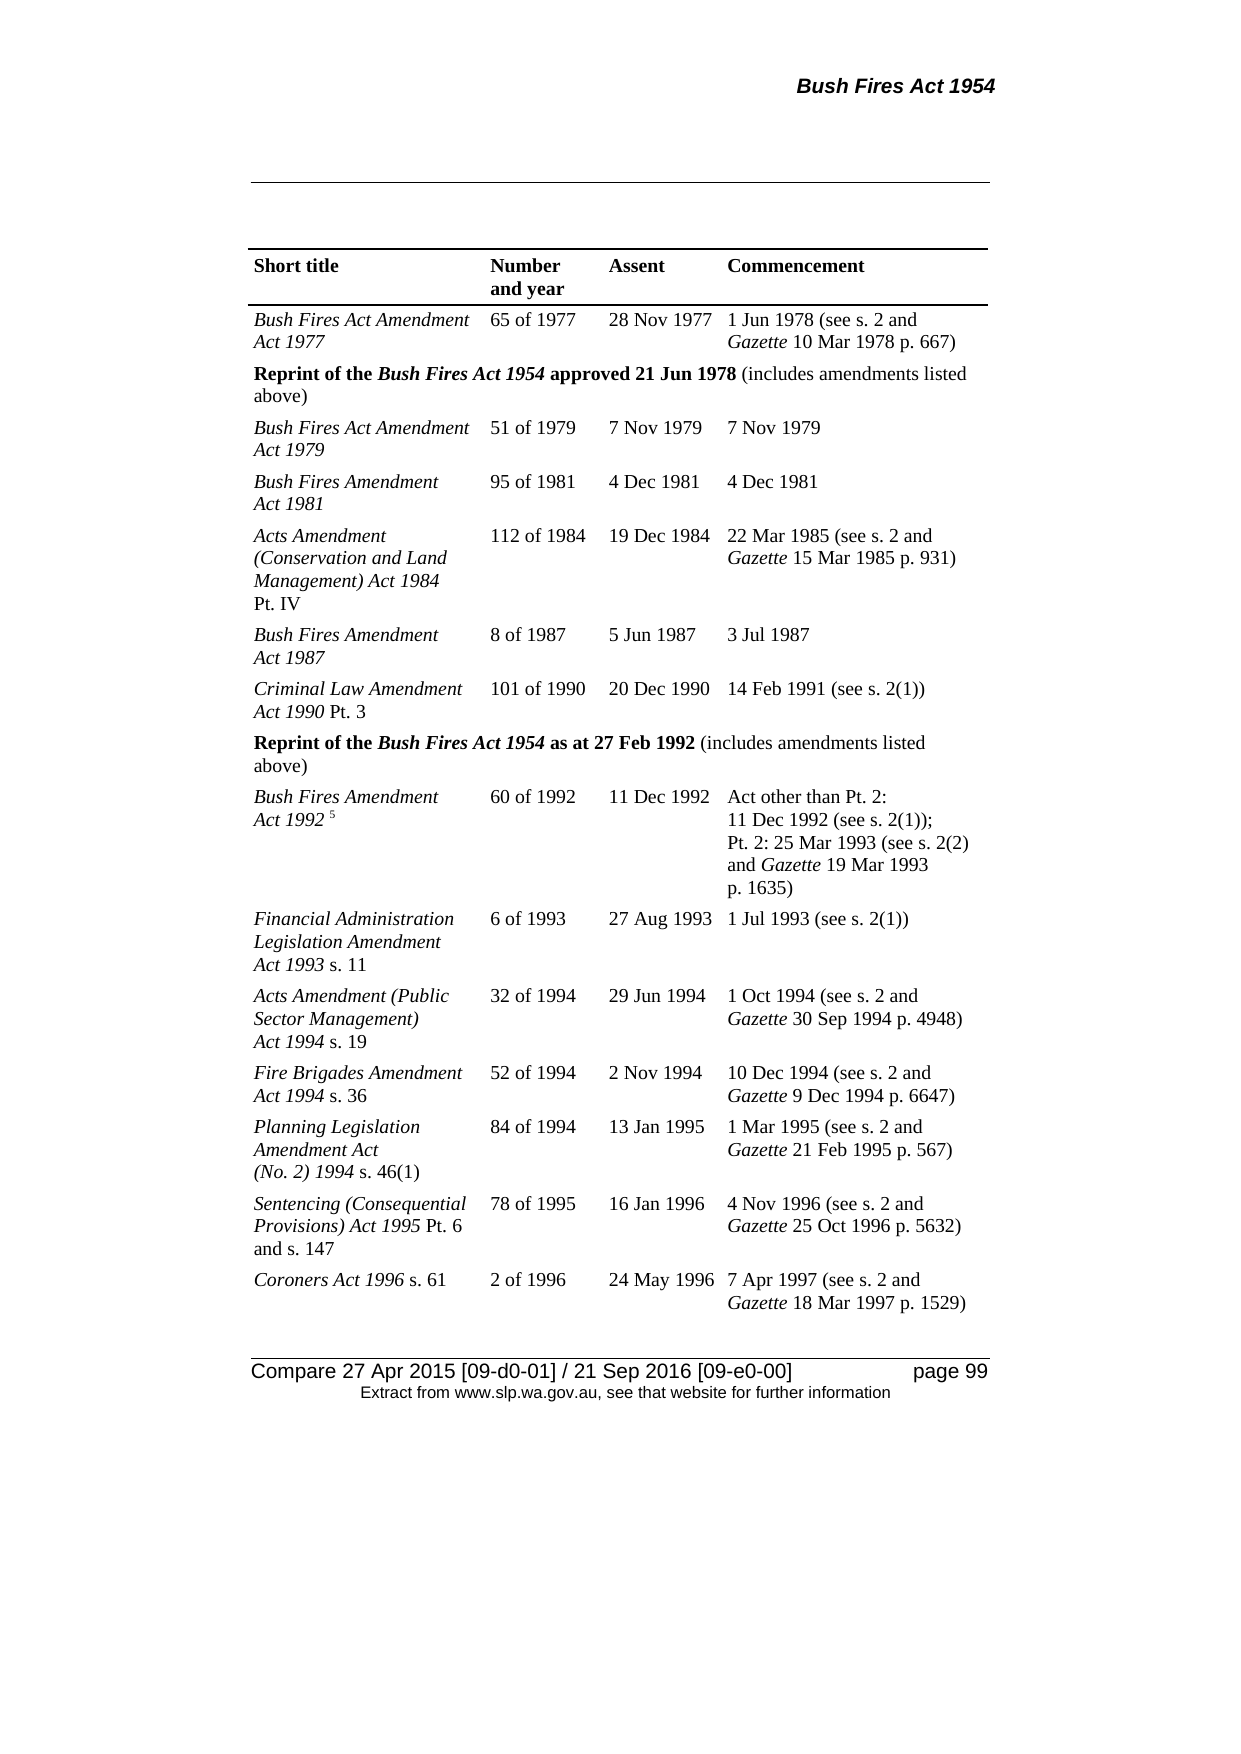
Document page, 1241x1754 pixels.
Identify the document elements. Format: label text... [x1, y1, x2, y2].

table_cell Reprint of the Bush Fires Act 1954 approved 21 Jun 1978 (includes amendments listed above) [248, 358, 987, 411]
table_cell 10 Dec 1994 (see s. 2 and Gazette 9 Dec 1994 p. 6647) [721, 1057, 987, 1111]
table_cell 32 of 1994 [484, 980, 603, 1057]
table_cell 78 of 1995 [484, 1188, 603, 1264]
table_cell 1 Jul 1993 (see s. 2(1)) [721, 903, 987, 980]
table_cell 65 of 1977 [484, 306, 603, 357]
table_cell Bush Fires Amendment Act 1981 [248, 465, 484, 519]
table_header Assent [603, 250, 721, 303]
table_cell 7 Apr 1997 (see s. 2 and Gazette 18 Mar 1997 p. 1529) [721, 1264, 987, 1318]
table_cell 22 Mar 1985 (see s. 2 and Gazette 15 Mar 1985 p. 931) [721, 519, 987, 619]
table_cell Coroners Act 1996 s. 61 [248, 1264, 484, 1318]
table_cell 4 Dec 1981 [721, 465, 987, 519]
table_cell Bush Fires Act Amendment Act 1979 [248, 411, 484, 465]
table_header Short title [248, 250, 484, 303]
table_cell 6 of 1993 [484, 903, 603, 980]
table_cell 5 Jun 1987 [603, 619, 721, 673]
table_cell Reprint of the Bush Fires Act 1954 as at 27 Feb 1992 (includes amendments listed above) [248, 727, 987, 781]
table_cell 1 Mar 1995 (see s. 2 and Gazette 21 Feb 1995 p. 567) [721, 1111, 987, 1187]
table_cell Acts Amendment (Public Sector Management) Act 1994 s. 19 [248, 980, 484, 1057]
table_cell 24 May 1996 [603, 1264, 721, 1318]
table_cell 1 Jun 1978 (see s. 2 and Gazette 10 Mar 1978 p. 667) [721, 306, 987, 357]
table_cell 19 Dec 1984 [603, 519, 721, 619]
table_cell 4 Nov 1996 (see s. 2 and Gazette 25 Oct 1996 p. 5632) [721, 1188, 987, 1264]
table_cell Bush Fires Amendment Act 1992 5 [248, 781, 484, 903]
table_cell 2 Nov 1994 [603, 1057, 721, 1111]
table_cell Bush Fires Amendment Act 1987 [248, 619, 484, 673]
table_cell 3 Jul 1987 [721, 619, 987, 673]
table_cell 7 Nov 1979 [721, 411, 987, 465]
table_cell Financial Administration Legislation Amendment Act 1993 s. 11 [248, 903, 484, 980]
table_cell Acts Amendment (Conservation and Land Management) Act 1984 Pt. IV [248, 519, 484, 619]
table_cell Act other than Pt. 2: 11 Dec 1992 (see s. 2(1)); Pt. 2: 25 Mar 1993 (see s. 2(2) and Gazette 19 Mar 1993 p. 1635) [721, 781, 987, 903]
table_header Number and year [484, 250, 603, 303]
table_cell 101 of 1990 [484, 673, 603, 727]
table_cell 29 Jun 1994 [603, 980, 721, 1057]
table_cell Sentencing (Consequential Provisions) Act 1995 Pt. 6 and s. 147 [248, 1188, 484, 1264]
table_cell 2 of 1996 [484, 1264, 603, 1318]
table_cell 13 Jan 1995 [603, 1111, 721, 1187]
table_cell 51 of 1979 [484, 411, 603, 465]
table_cell Fire Brigades Amendment Act 1994 s. 36 [248, 1057, 484, 1111]
table_cell 14 Feb 1991 (see s. 2(1)) [721, 673, 987, 727]
table_cell Criminal Law Amendment Act 1990 Pt. 3 [248, 673, 484, 727]
table_cell Bush Fires Act Amendment Act 1977 [248, 306, 484, 357]
table_cell 28 Nov 1977 [603, 306, 721, 357]
table_cell 112 of 1984 [484, 519, 603, 619]
table_cell 27 Aug 1993 [603, 903, 721, 980]
table_cell 11 Dec 1992 [603, 781, 721, 903]
table_cell 4 Dec 1981 [603, 465, 721, 519]
table_cell 95 of 1981 [484, 465, 603, 519]
table_cell 20 Dec 1990 [603, 673, 721, 727]
table_cell 84 of 1994 [484, 1111, 603, 1187]
table_cell 8 of 1987 [484, 619, 603, 673]
table_cell 52 of 1994 [484, 1057, 603, 1111]
table_cell Planning Legislation Amendment Act (No. 2) 1994 s. 46(1) [248, 1111, 484, 1187]
table_header Commencement [721, 250, 988, 303]
table_cell 16 Jan 1996 [603, 1188, 721, 1264]
table_cell 60 of 1992 [484, 781, 603, 903]
table_cell 7 Nov 1979 [603, 411, 721, 465]
table_cell 1 Oct 1994 (see s. 2 and Gazette 30 Sep 1994 p. 4948) [721, 980, 987, 1057]
